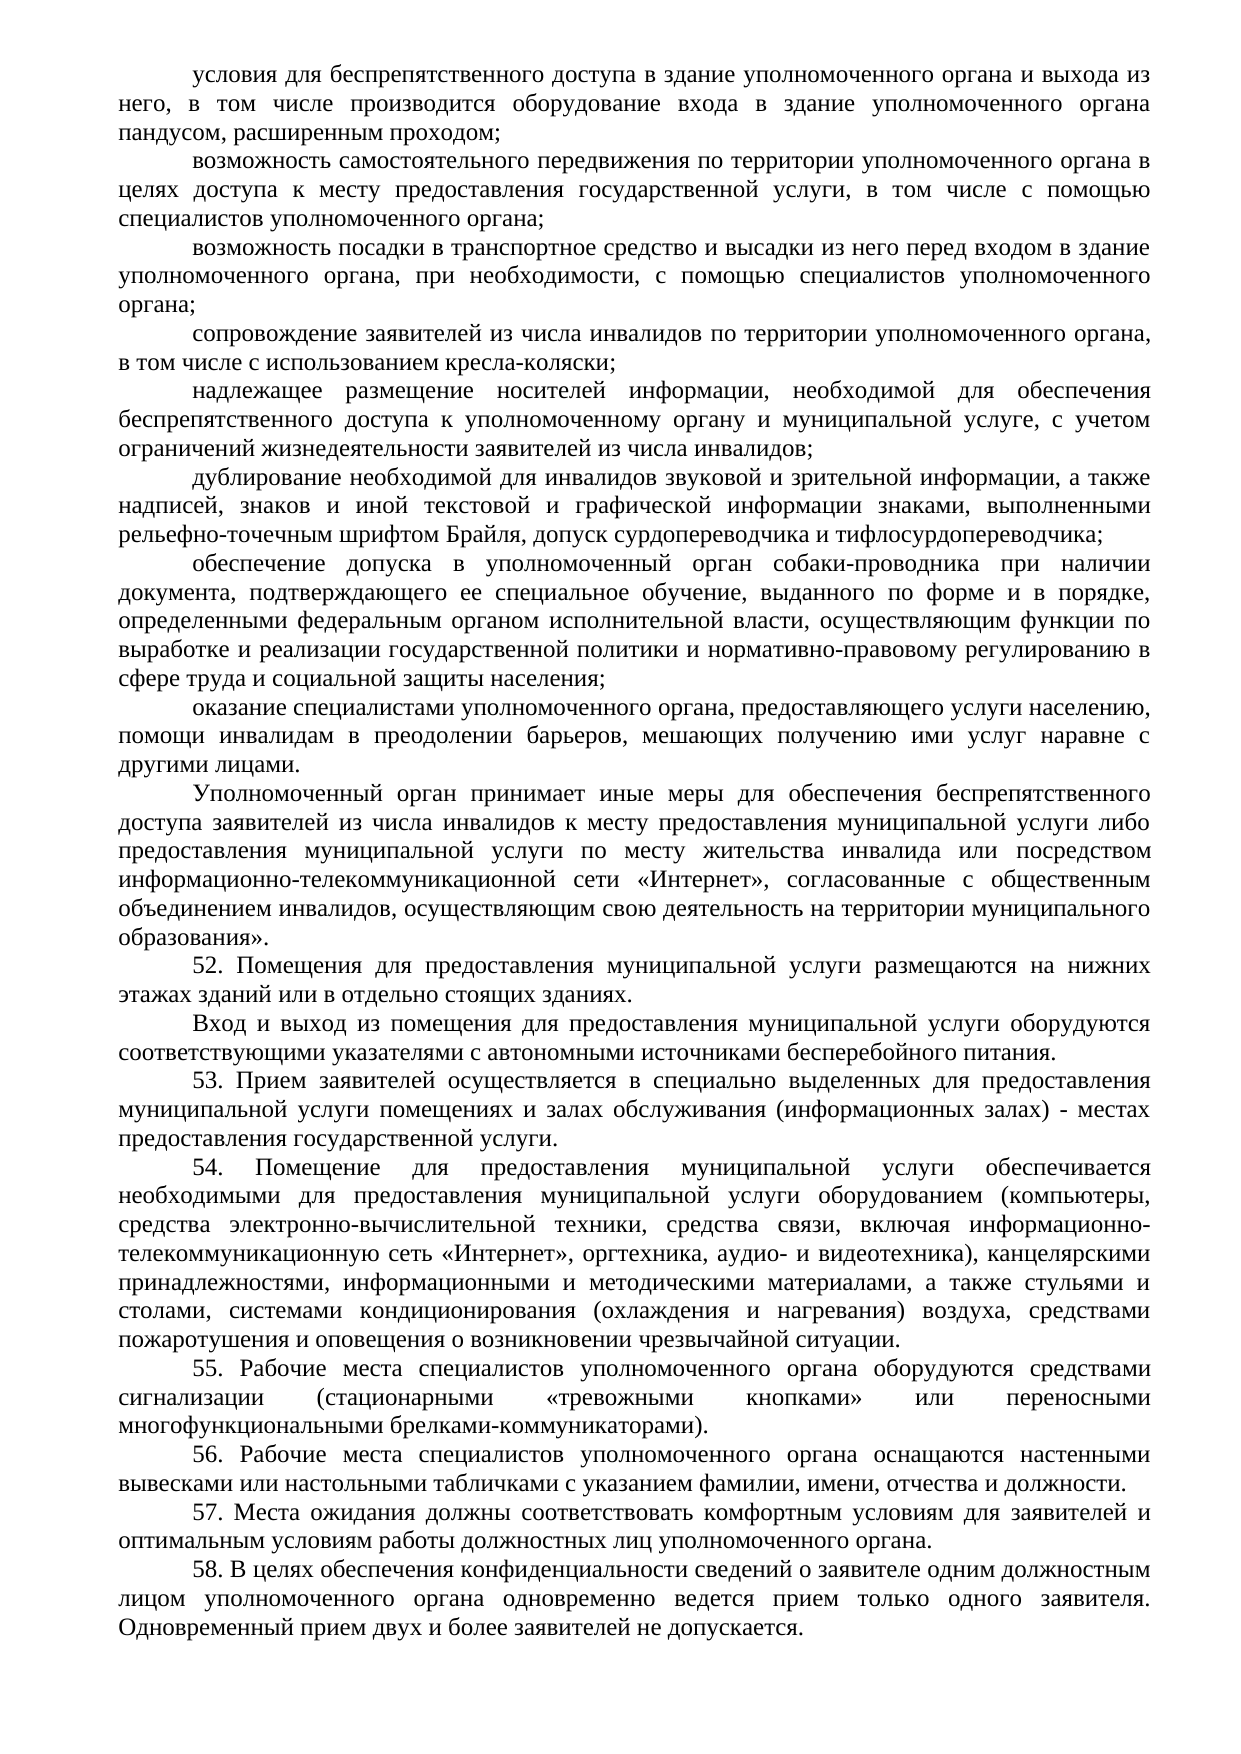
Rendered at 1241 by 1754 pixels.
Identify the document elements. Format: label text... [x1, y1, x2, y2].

text сопровождение заявителей из числа инвалидов по территории уполномоченного органа, в том числе с использованием кресла-коляски; [118, 318, 1152, 375]
text Уполномоченный орган принимает иные меры для обеспечения беспрепятственного доступа заявителей из числа инвалидов к месту предоставления муниципальной услуги либо предоставления муниципальной услуги по месту жительства инвалида или посредством информационно-телекоммуникационной сети «Интернет», согласованные с общественным объединением инвалидов, осуществляющим свою деятельность на территории муниципального образования». [118, 778, 1152, 950]
text надлежащее размещение носителей информации, необходимой для обеспечения беспрепятственного доступа к уполномоченному органу и муниципальной услуге, с учетом ограничений жизнедеятельности заявителей из числа инвалидов; [118, 375, 1152, 462]
text возможность самостоятельного передвижения по территории уполномоченного органа в целях доступа к месту предоставления государственной услуги, в том числе с помощью специалистов уполномоченного органа; [118, 145, 1152, 232]
text 52. Помещения для предоставления муниципальной услуги размещаются на нижних этажах зданий или в отдельно стоящих зданиях. [118, 950, 1152, 1008]
text 57. Места ожидания должны соответствовать комфортным условиям для заявителей и оптимальным условиям работы должностных лиц уполномоченного органа. [118, 1497, 1152, 1554]
text оказание специалистами уполномоченного органа, предоставляющего услуги населению, помощи инвалидам в преодолении барьеров, мешающих получению ими услуг наравне с другими лицами. [118, 692, 1152, 778]
text 58. В целях обеспечения конфиденциальности сведений о заявителе одним должностным лицом уполномоченного органа одновременно ведется прием только одного заявителя. Одновременный прием двух и более заявителей не допускается. [118, 1554, 1152, 1640]
text условия для беспрепятственного доступа в здание уполномоченного органа и выхода из него, в том числе производится оборудование входа в здание уполномоченного органа пандусом, расширенным проходом; [118, 59, 1152, 145]
text Вход и выход из помещения для предоставления муниципальной услуги оборудуются соответствующими указателями с автономными источниками бесперебойного питания. [118, 1008, 1152, 1065]
text 53. Прием заявителей осуществляется в специально выделенных для предоставления муниципальной услуги помещениях и залах обслуживания (информационных залах) - местах предоставления государственной услуги. [118, 1065, 1152, 1152]
text 55. Рабочие места специалистов уполномоченного органа оборудуются средствами сигнализации (стационарными «тревожными кнопками» или переносными многофункциональными брелками-коммуникаторами). [118, 1353, 1152, 1439]
text дублирование необходимой для инвалидов звуковой и зрительной информации, а также надписей, знаков и иной текстовой и графической информации знаками, выполненными рельефно-точечным шрифтом Брайля, допуск сурдопереводчика и тифлосурдопереводчика; [118, 462, 1152, 548]
text обеспечение допуска в уполномоченный орган собаки-проводника при наличии документа, подтверждающего ее специальное обучение, выданного по форме и в порядке, определенными федеральным органом исполнительной власти, осуществляющим функции по выработке и реализации государственной политики и нормативно-правовому регулированию в сфере труда и социальной защиты населения; [118, 548, 1152, 692]
text 56. Рабочие места специалистов уполномоченного органа оснащаются настенными вывесками или настольными табличками с указанием фамилии, имени, отчества и должности. [118, 1439, 1152, 1497]
text возможность посадки в транспортное средство и высадки из него перед входом в здание уполномоченного органа, при необходимости, с помощью специалистов уполномоченного органа; [118, 232, 1152, 318]
text 54. Помещение для предоставления муниципальной услуги обеспечивается необходимыми для предоставления муниципальной услуги оборудованием (компьютеры, средства электронно-вычислительной техники, средства связи, включая информационно-телекоммуникационную сеть «Интернет», оргтехника, аудио- и видеотехника), канцелярскими принадлежностями, информационными и методическими материалами, а также стульями и столами, системами кондиционирования (охлаждения и нагревания) воздуха, средствами пожаротушения и оповещения о возникновении чрезвычайной ситуации. [118, 1152, 1152, 1353]
